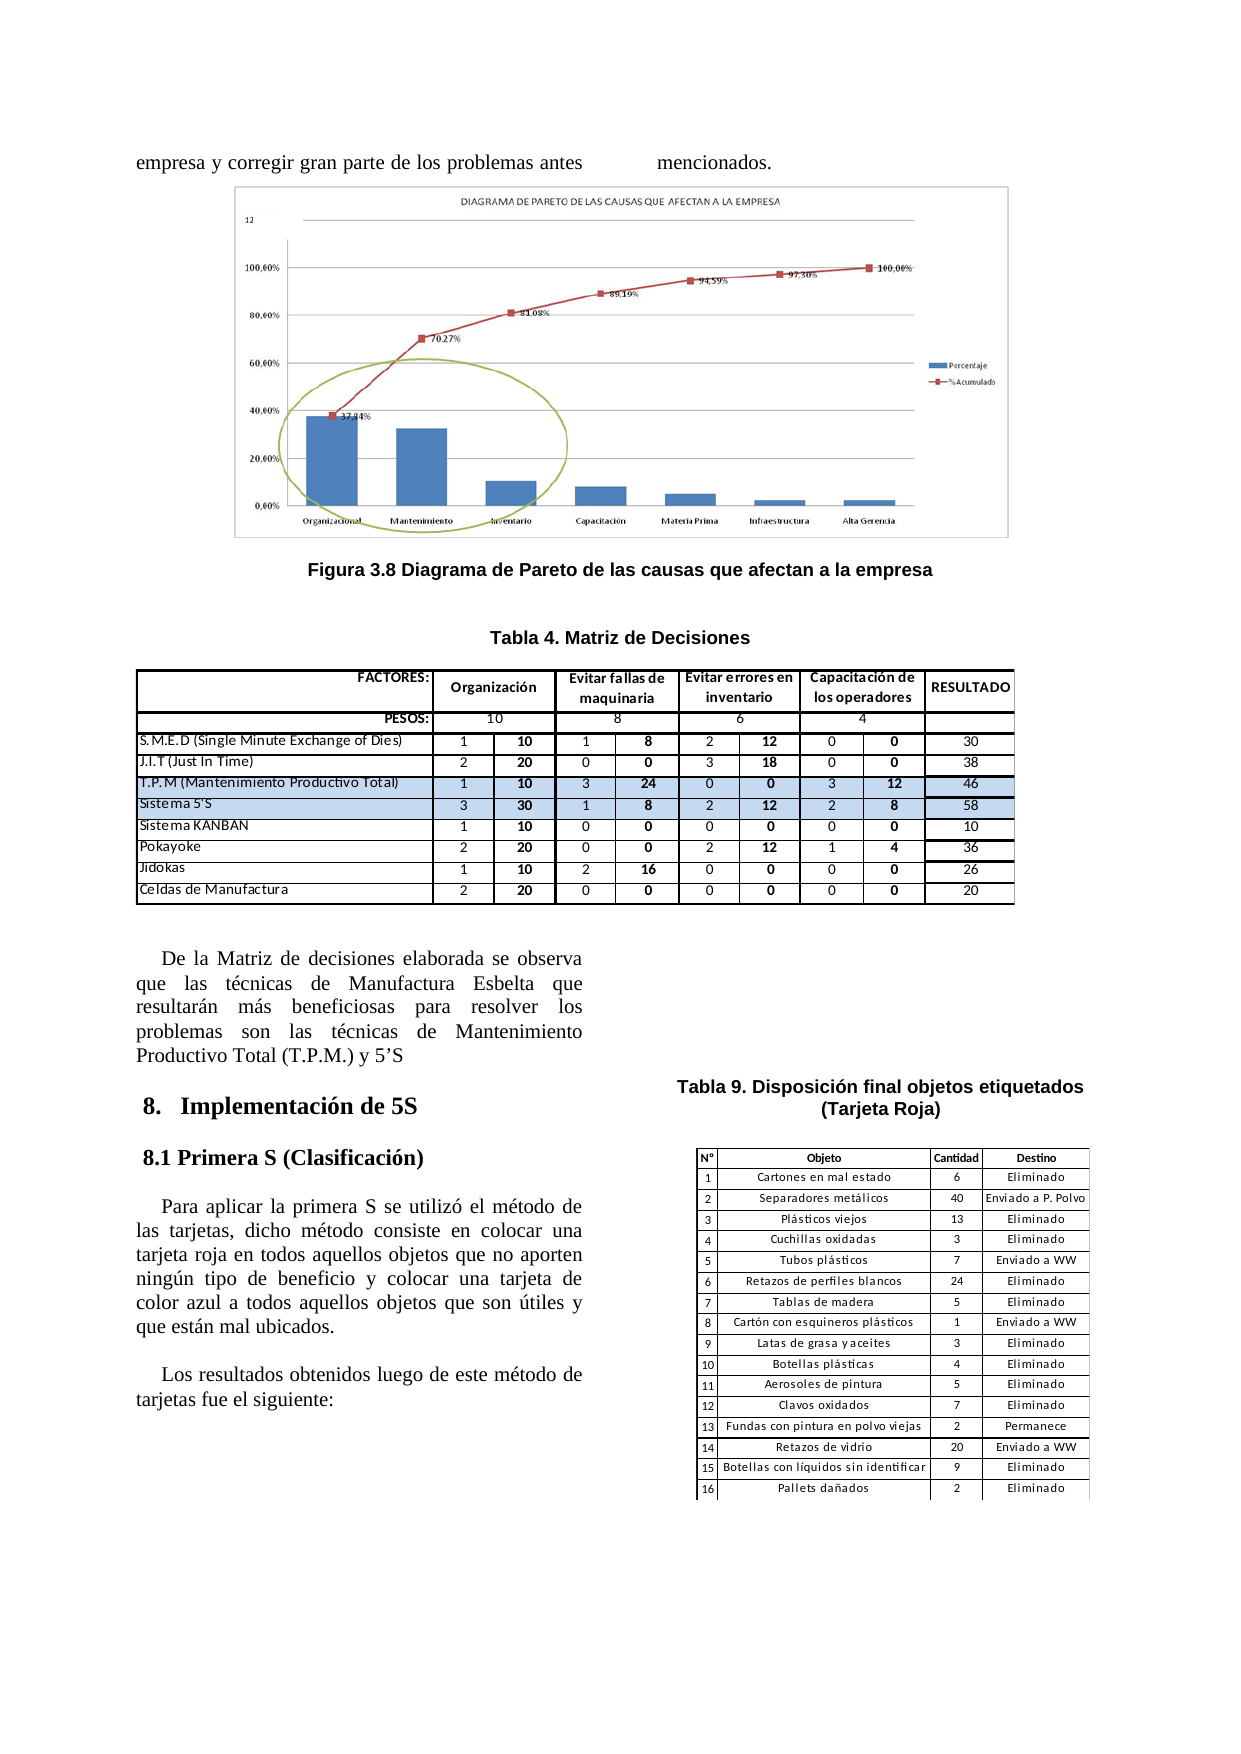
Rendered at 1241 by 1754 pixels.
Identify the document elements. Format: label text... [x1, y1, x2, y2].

text Tabla 4. Matriz de Decisiones [136, 626, 1104, 648]
text Tabla 9. Disposición final objetos etiquetados (Tarjeta Roja) [657, 1076, 1104, 1119]
text Figura 3.8 Diagrama de Pareto de las causas que afectan a la empresa [136, 559, 1104, 581]
text Los resultados obtenidos luego de este método de tarjetas fue el siguiente: [136, 1362, 583, 1411]
text De la Matriz de decisiones elaborada se observa que las técnicas de Manufactura Esbelta que resultarán más beneficiosas para resolver los problemas son las técnicas de Mantenimiento Productivo Total (T.P.M.) y 5’S [136, 946, 583, 1067]
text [657, 150, 1104, 174]
list Implementación de 5S [143, 1091, 583, 1119]
text 8.1 Primera S (Clasificación) [143, 1143, 583, 1170]
picture [230, 184, 1010, 538]
text Para aplicar la primera S se utilizó el método de las tarjetas, dicho método consiste en colocar una tarjeta roja en todos aquellos objetos que no aporten ningún tipo de beneficio y colocar una tarjeta de color azul a todos aquellos objetos que son útiles y que están mal ubicados. [136, 1194, 583, 1338]
